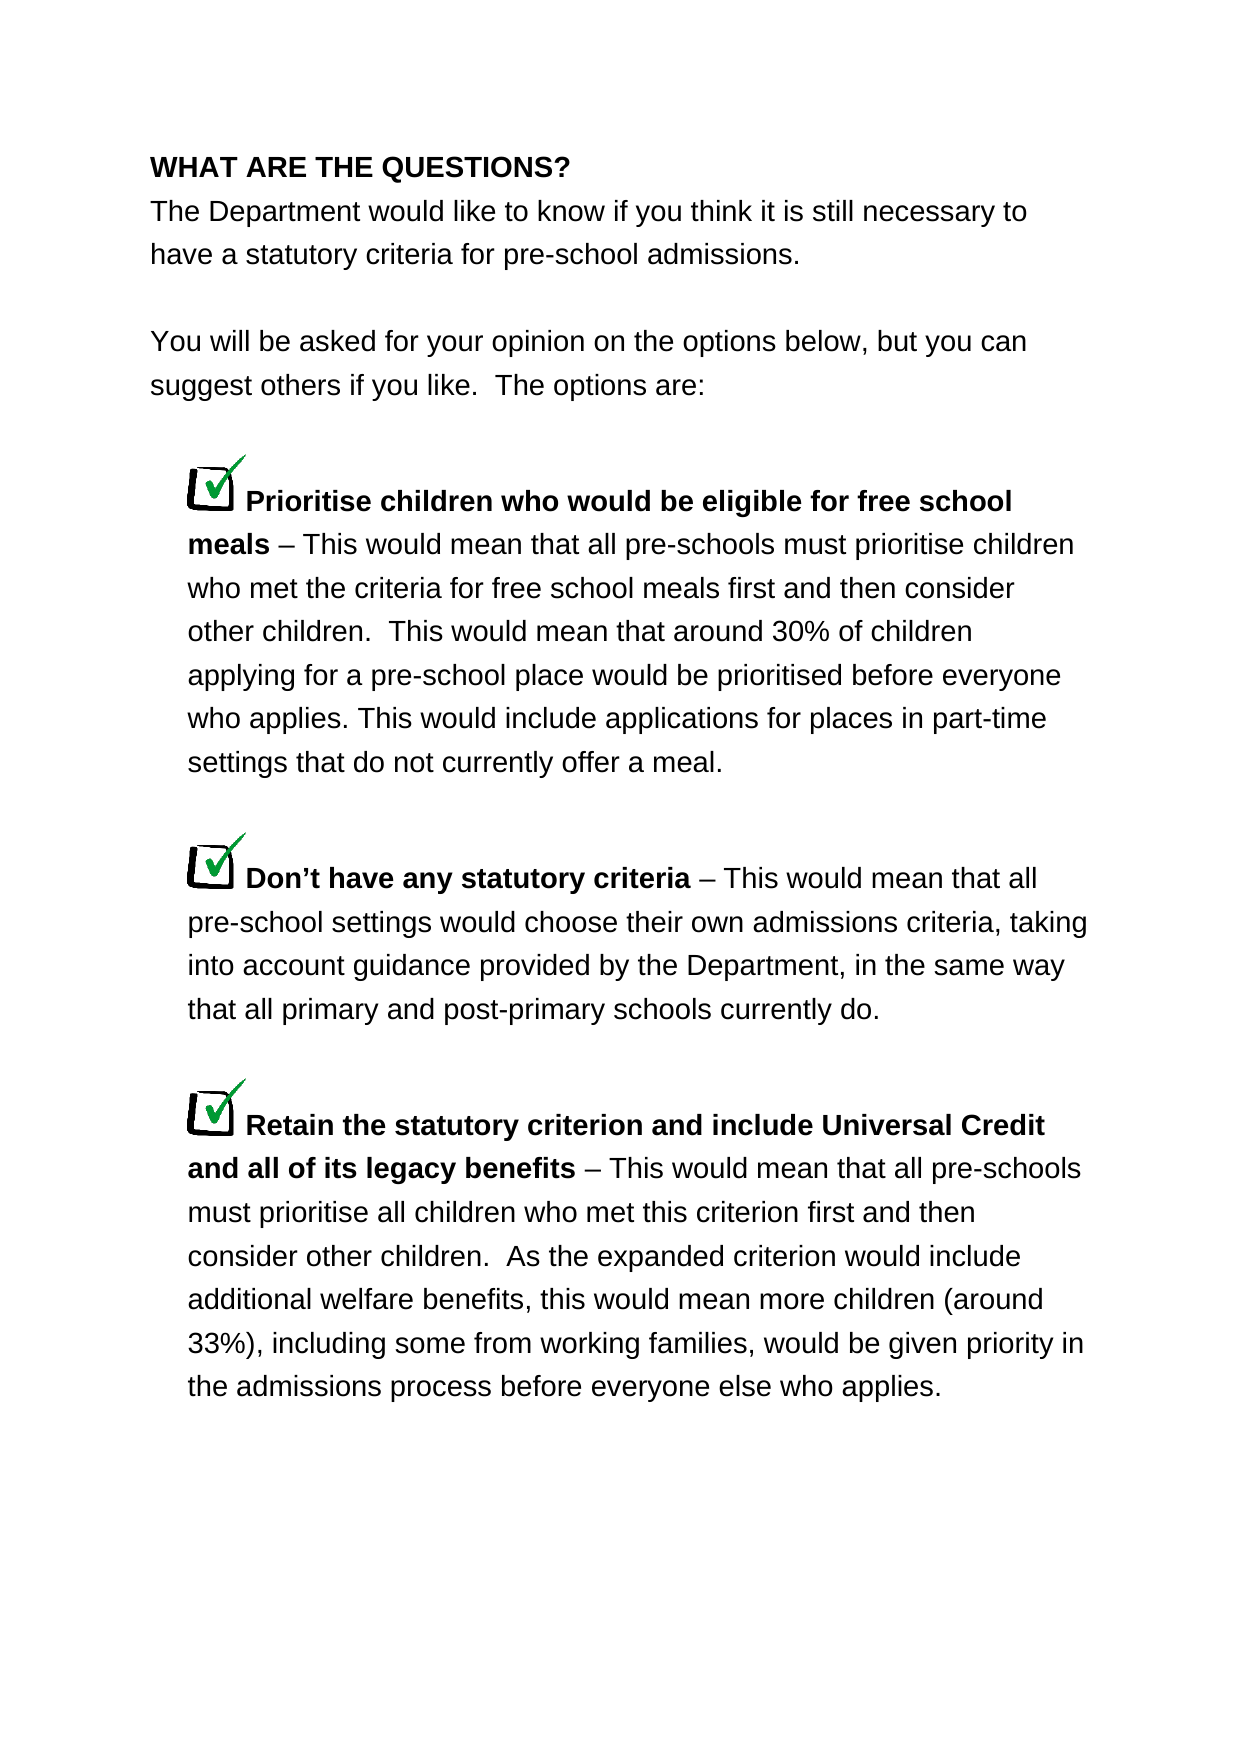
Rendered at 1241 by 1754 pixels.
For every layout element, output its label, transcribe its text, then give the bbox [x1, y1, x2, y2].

text WHAT ARE THE QUESTIONS? [150, 150, 1090, 183]
text The Department would like to know if you think it is still necessary to have a statutory criteria for pre-school admissions. [150, 193, 1090, 271]
picture [187, 1078, 246, 1136]
text Don’t have any statutory criteria – This would mean that all pre-school settings would choose their own admissions criteria, taking into account guidance provided by the Department, in the same way that all primary and post-primary schools currently do. [187, 832, 1090, 1025]
picture [187, 832, 246, 889]
text Prioritise children who would be eligible for free school meals – This would mean that all pre-schools must prioritise children who met the criteria for free school meals first and then consider other children. This would mean that around 30% of children applying for a pre-school place would be prioritised before everyone who applies. This would include applications for places in part-time settings that do not currently offer a meal. [187, 455, 1090, 779]
picture [187, 454, 246, 511]
text You will be asked for your opinion on the options below, but you can suggest others if you like. The options are: [150, 324, 1090, 401]
text Retain the statutory criterion and include Universal Credit and all of its legacy benefits – This would mean that all pre-schools must prioritise all children who met this criterion first and then consider other children. As the expanded criterion would include additional welfare benefits, this would mean more children (around 33%), including some from working families, would be given priority in the admissions process before everyone else who applies. [187, 1079, 1090, 1403]
